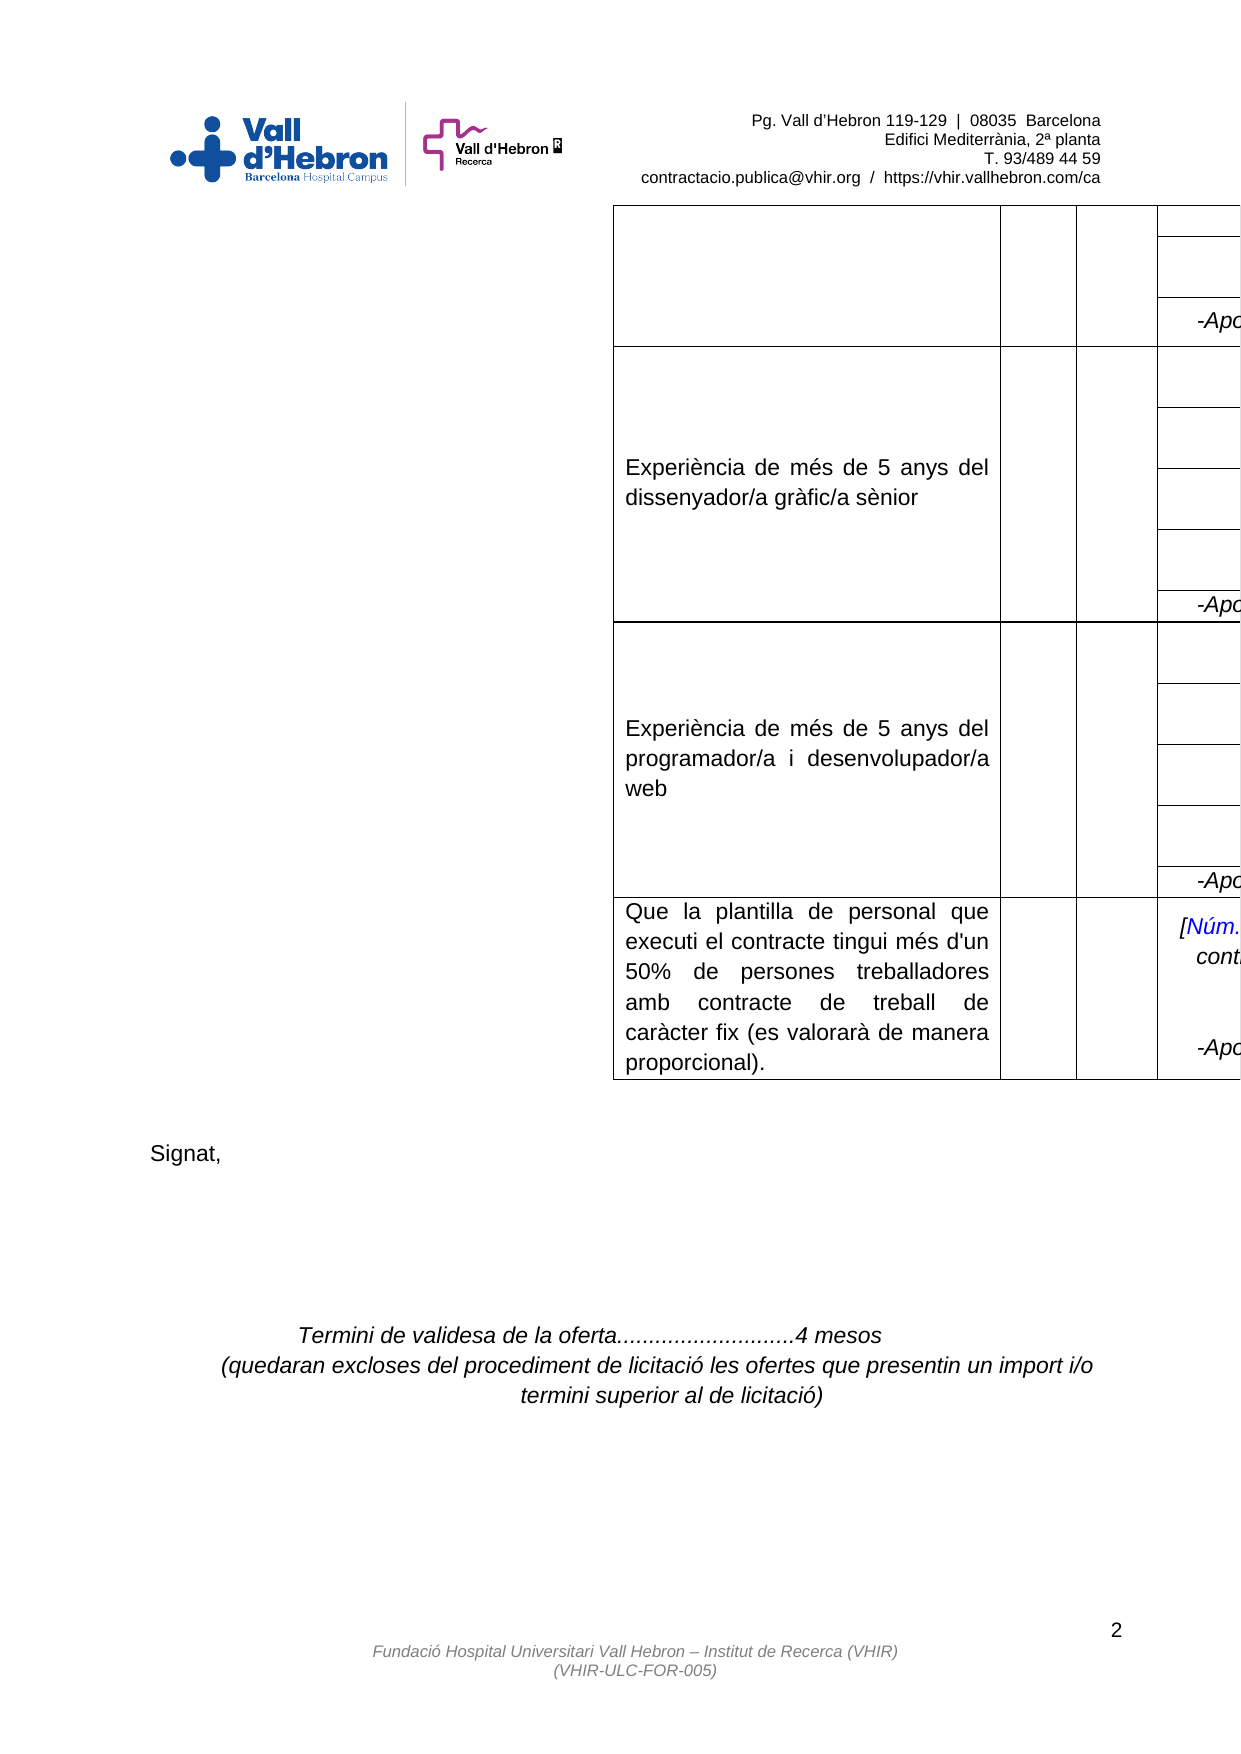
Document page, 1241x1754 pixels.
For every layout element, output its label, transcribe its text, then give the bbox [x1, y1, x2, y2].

table_cell Que la plantilla de personal que executi el contracte tingui més d'un 50% de persones treballadores amb contracte de treball de caràcter fix (es valorarà de manera proporcional). [614, 898, 1000, 1079]
table_cell [Núm.] % de personal que executarà el contracte, el qual té un contracte de treball de caràcter fix. -Aportar documentació acreditativa- [1158, 898, 1240, 1079]
table_cell [1077, 898, 1157, 1079]
text (quedaran excloses del procediment de licitació les ofertes que presentin un import i/o termini superior al de licitació) [194, 1352, 1122, 1408]
table_cell [1001, 623, 1076, 897]
table_cell [1158, 408, 1240, 468]
text Termini de validesa de la oferta............................4 mesos [224, 1322, 1122, 1348]
table_cell [1158, 806, 1240, 866]
table_cell -Aportar documentació acreditativa- [1158, 298, 1240, 346]
table_cell [1158, 347, 1240, 407]
table_cell Experiència de més de 5 anys del dissenyador/a gràfic/a sènior [614, 347, 1000, 621]
table_cell [1001, 898, 1076, 1079]
table_cell [1158, 745, 1240, 805]
table_cell [1001, 347, 1076, 621]
table_cell [1158, 623, 1240, 682]
table_cell -Aportar documentació acreditativa- [1158, 867, 1240, 897]
table_cell [1158, 530, 1240, 590]
table_cell [1077, 347, 1157, 621]
picture [150, 75, 596, 219]
table_cell [1158, 469, 1240, 529]
table_cell [1077, 623, 1157, 897]
table_cell Experiència de més de 5 anys del programador/a i desenvolupador/a web [614, 623, 1000, 897]
table_cell -Aportar documentació acreditativa- [1158, 591, 1240, 621]
text Signat, [150, 1140, 1122, 1167]
table_cell [1158, 206, 1240, 236]
table_cell [1158, 684, 1240, 744]
table_cell [1158, 237, 1240, 297]
